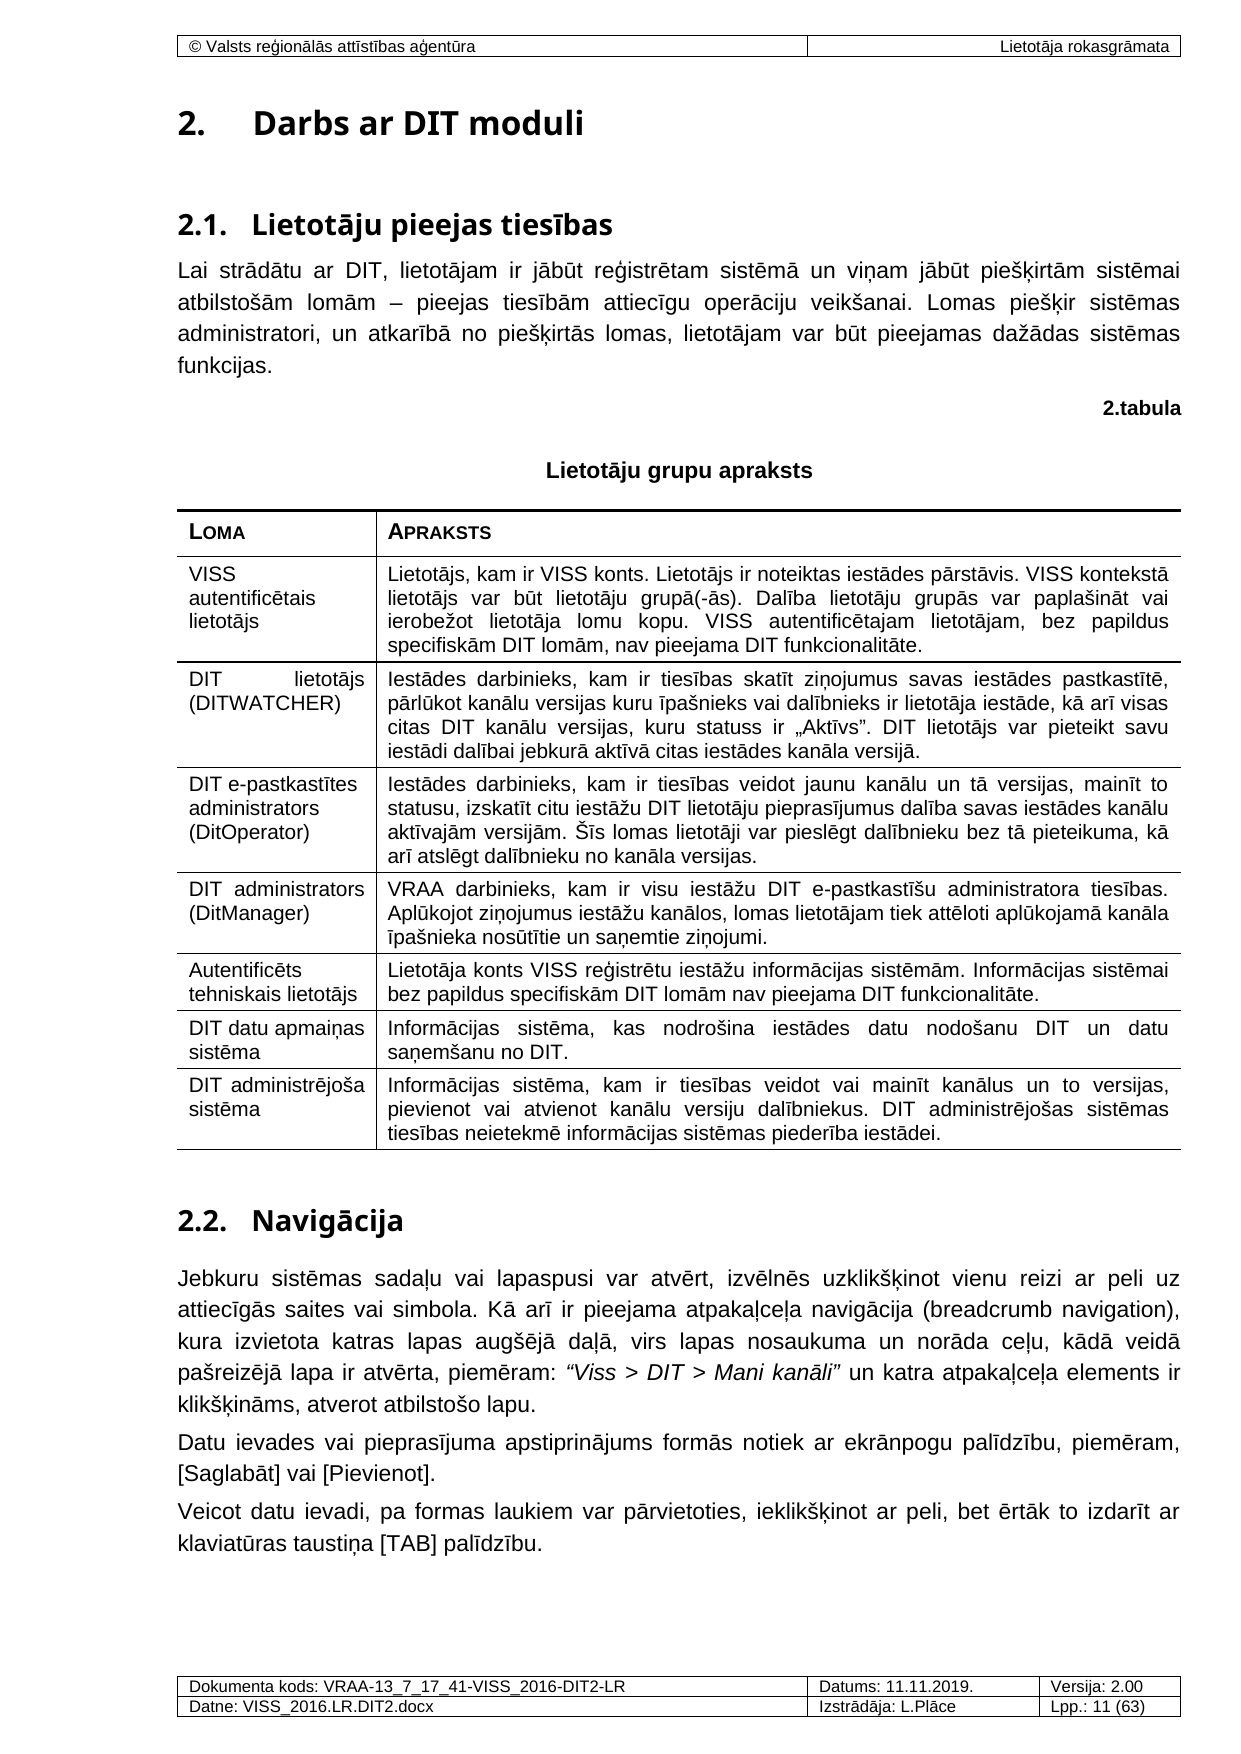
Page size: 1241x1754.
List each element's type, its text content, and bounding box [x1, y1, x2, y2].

table_cell Lietotāja konts VISS reģistrētu iestāžu informācijas sistēmām. Informācijas sistēmai bez papildus specifiskām DIT lomām nav pieejama DIT funkcionalitāte. [377, 954, 1181, 1010]
table_cell Autentificēts tehniskais lietotājs [177, 954, 376, 1010]
text Lai strādātu ar DIT, lietotājam ir jābūt reģistrētam sistēmā un viņam jābūt piešķirtām sistēmai atbilstošām lomām – pieejas tiesībām attiecīgu operāciju veikšanai. Lomas piešķir sistēmas administratori, un atkarībā no piešķirtās lomas, lietotājam var būt pieejamas dažādas sistēmas funkcijas. [177, 257, 1181, 378]
subtitle Lietotāju pieejas tiesības [177, 205, 1181, 244]
table_cell DIT administrators (DitManager) [177, 873, 376, 953]
table_cell Iestādes darbinieks, kam ir tiesības skatīt ziņojumus savas iestādes pastkastītē, pārlūkot kanālu versijas kuru īpašnieks vai dalībnieks ir lietotāja iestāde, kā arī visas citas DIT kanālu versijas, kuru statuss ir „Aktīvs”. DIT lietotājs var pieteikt savu iestādi dalībai jebkurā aktīvā citas iestādes kanāla versijā. [377, 663, 1181, 767]
table_cell Informācijas sistēma, kas nodrošina iestādes datu nodošanu DIT un datu saņemšanu no DIT. [377, 1011, 1181, 1068]
text Jebkuru sistēmas sadaļu vai lapaspusi var atvērt, izvēlnēs uzklikšķinot vienu reizi ar peli uz attiecīgās saites vai simbola. Kā arī ir pieejama atpakaļceļa navigācija (breadcrumb navigation), kura izvietota katras lapas augšējā daļā, virs lapas nosaukuma un norāda ceļu, kādā veidā pašreizējā lapa ir atvērta, piemēram: “Viss > DIT > Mani kanāli” un katra atpakaļceļa elements ir klikšķināms, atverot atbilstošo lapu. [177, 1265, 1181, 1417]
table_cell Lietotājs, kam ir VISS konts. Lietotājs ir noteiktas iestādes pārstāvis. VISS kontekstā lietotājs var būt lietotāju grupā(-ās). Dalība lietotāju grupās var paplašināt vai ierobežot lietotāja lomu kopu. VISS autentificētajam lietotājam, bez papildus specifiskām DIT lomām, nav pieejama DIT funkcionalitāte. [377, 557, 1181, 661]
table_cell DIT e-pastkastītes administrators (DitOperator) [177, 768, 376, 872]
table_header Apraksts [377, 512, 1181, 556]
table_cell DIT lietotājs (DITWATCHER) [177, 663, 376, 767]
title Lietotāju grupu apraksts [177, 457, 1181, 483]
table_cell VISS autentificētais lietotājs [177, 557, 376, 661]
table_header Loma [177, 512, 376, 556]
text Veicot datu ievadi, pa formas laukiem var pārvietoties, ieklikšķinot ar peli, bet ērtāk to izdarīt ar klaviatūras taustiņa [TAB] palīdzību. [177, 1498, 1181, 1556]
text 2.tabula [177, 396, 1181, 419]
subtitle Navigācija [177, 1200, 1181, 1240]
text Datu ievades vai pieprasījuma apstiprinājums formās notiek ar ekrānpogu palīdzību, piemēram, [Saglabāt] vai [Pievienot]. [177, 1429, 1181, 1487]
subtitle Darbs ar DIT moduli [177, 100, 1181, 146]
table_cell VRAA darbinieks, kam ir visu iestāžu DIT e-pastkastīšu administratora tiesības. Aplūkojot ziņojumus iestāžu kanālos, lomas lietotājam tiek attēloti aplūkojamā kanāla īpašnieka nosūtītie un saņemtie ziņojumi. [377, 873, 1181, 953]
table_cell DIT administrējoša sistēma [177, 1069, 376, 1149]
table_cell Iestādes darbinieks, kam ir tiesības veidot jaunu kanālu un tā versijas, mainīt to statusu, izskatīt citu iestāžu DIT lietotāju pieprasījumus dalība savas iestādes kanālu aktīvajām versijām. Šīs lomas lietotāji var pieslēgt dalībnieku bez tā pieteikuma, kā arī atslēgt dalībnieku no kanāla versijas. [377, 768, 1181, 872]
table_cell DIT datu apmaiņas sistēma [177, 1011, 376, 1068]
table_cell Informācijas sistēma, kam ir tiesības veidot vai mainīt kanālus un to versijas, pievienot vai atvienot kanālu versiju dalībniekus. DIT administrējošas sistēmas tiesības neietekmē informācijas sistēmas piederība iestādei. [377, 1069, 1181, 1149]
